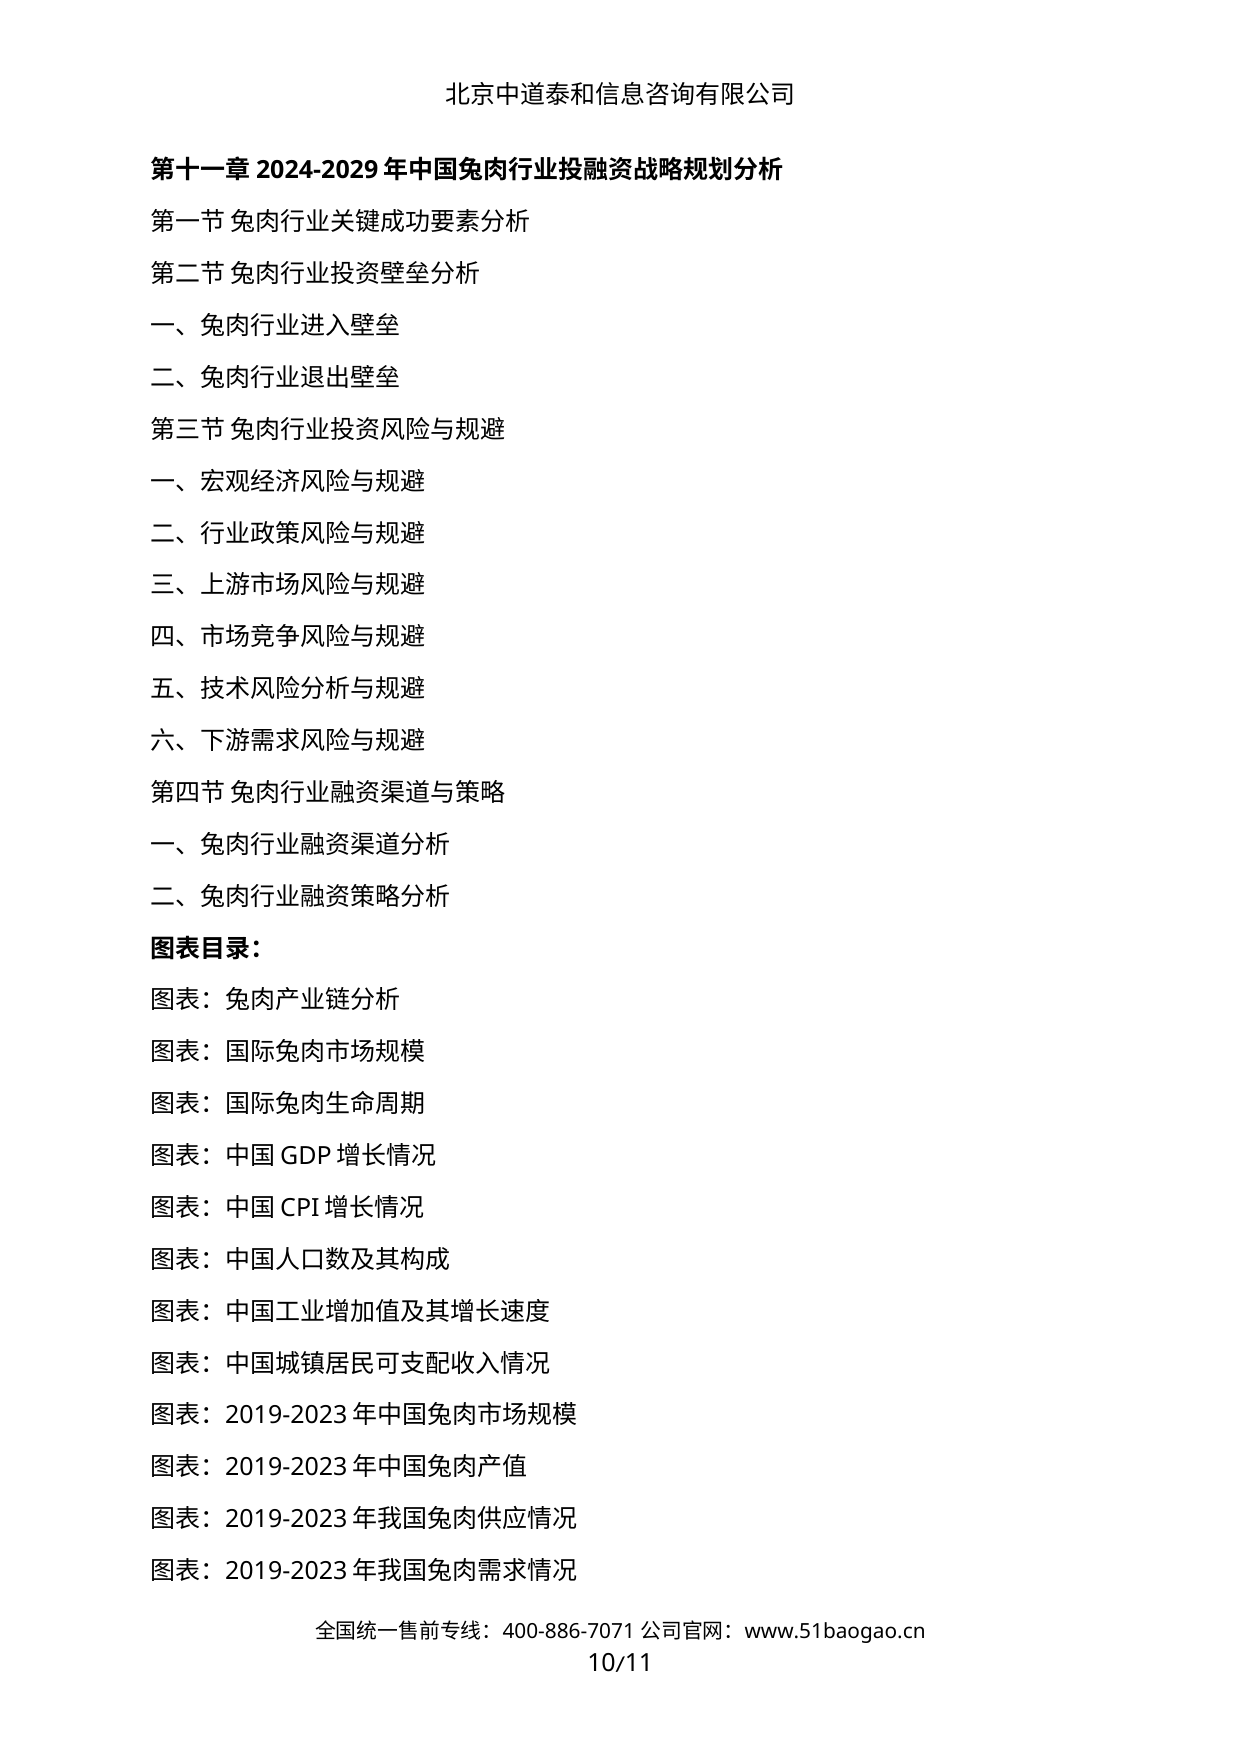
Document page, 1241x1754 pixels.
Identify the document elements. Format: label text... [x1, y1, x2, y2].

text 图表：2019-2023年中国兔肉产值 [150, 1447, 1090, 1483]
text 图表：国际兔肉生命周期 [150, 1084, 1090, 1120]
text 图表：兔肉产业链分析 [150, 980, 1090, 1016]
text 图表目录： [150, 928, 1090, 964]
text 六、下游需求风险与规避 [150, 721, 1090, 757]
text 图表：2019-2023年我国兔肉供应情况 [150, 1499, 1090, 1535]
text 第一节 兔肉行业关键成功要素分析 [150, 202, 1090, 238]
text 一、兔肉行业融资渠道分析 [150, 824, 1090, 861]
text 图表：2019-2023年中国兔肉市场规模 [150, 1395, 1090, 1431]
text 图表：中国城镇居民可支配收入情况 [150, 1343, 1090, 1379]
text 三、上游市场风险与规避 [150, 565, 1090, 601]
text 图表：中国人口数及其构成 [150, 1239, 1090, 1276]
text 图表：中国工业增加值及其增长速度 [150, 1291, 1090, 1327]
text 第十一章 2024-2029年中国兔肉行业投融资战略规划分析 [150, 150, 1090, 186]
text 一、兔肉行业进入壁垒 [150, 306, 1090, 342]
text 图表：中国GDP增长情况 [150, 1136, 1090, 1172]
text 第四节 兔肉行业融资渠道与策略 [150, 772, 1090, 809]
text 图表：国际兔肉市场规模 [150, 1032, 1090, 1068]
text 二、兔肉行业融资策略分析 [150, 876, 1090, 912]
text 第二节 兔肉行业投资壁垒分析 [150, 254, 1090, 290]
text 图表：中国CPI增长情况 [150, 1187, 1090, 1224]
text 五、技术风险分析与规避 [150, 669, 1090, 705]
text 二、行业政策风险与规避 [150, 513, 1090, 549]
text 第三节 兔肉行业投资风险与规避 [150, 409, 1090, 446]
text 图表：2019-2023年我国兔肉需求情况 [150, 1551, 1090, 1587]
text 一、宏观经济风险与规避 [150, 461, 1090, 497]
text 四、市场竞争风险与规避 [150, 617, 1090, 653]
text 二、兔肉行业退出壁垒 [150, 357, 1090, 394]
